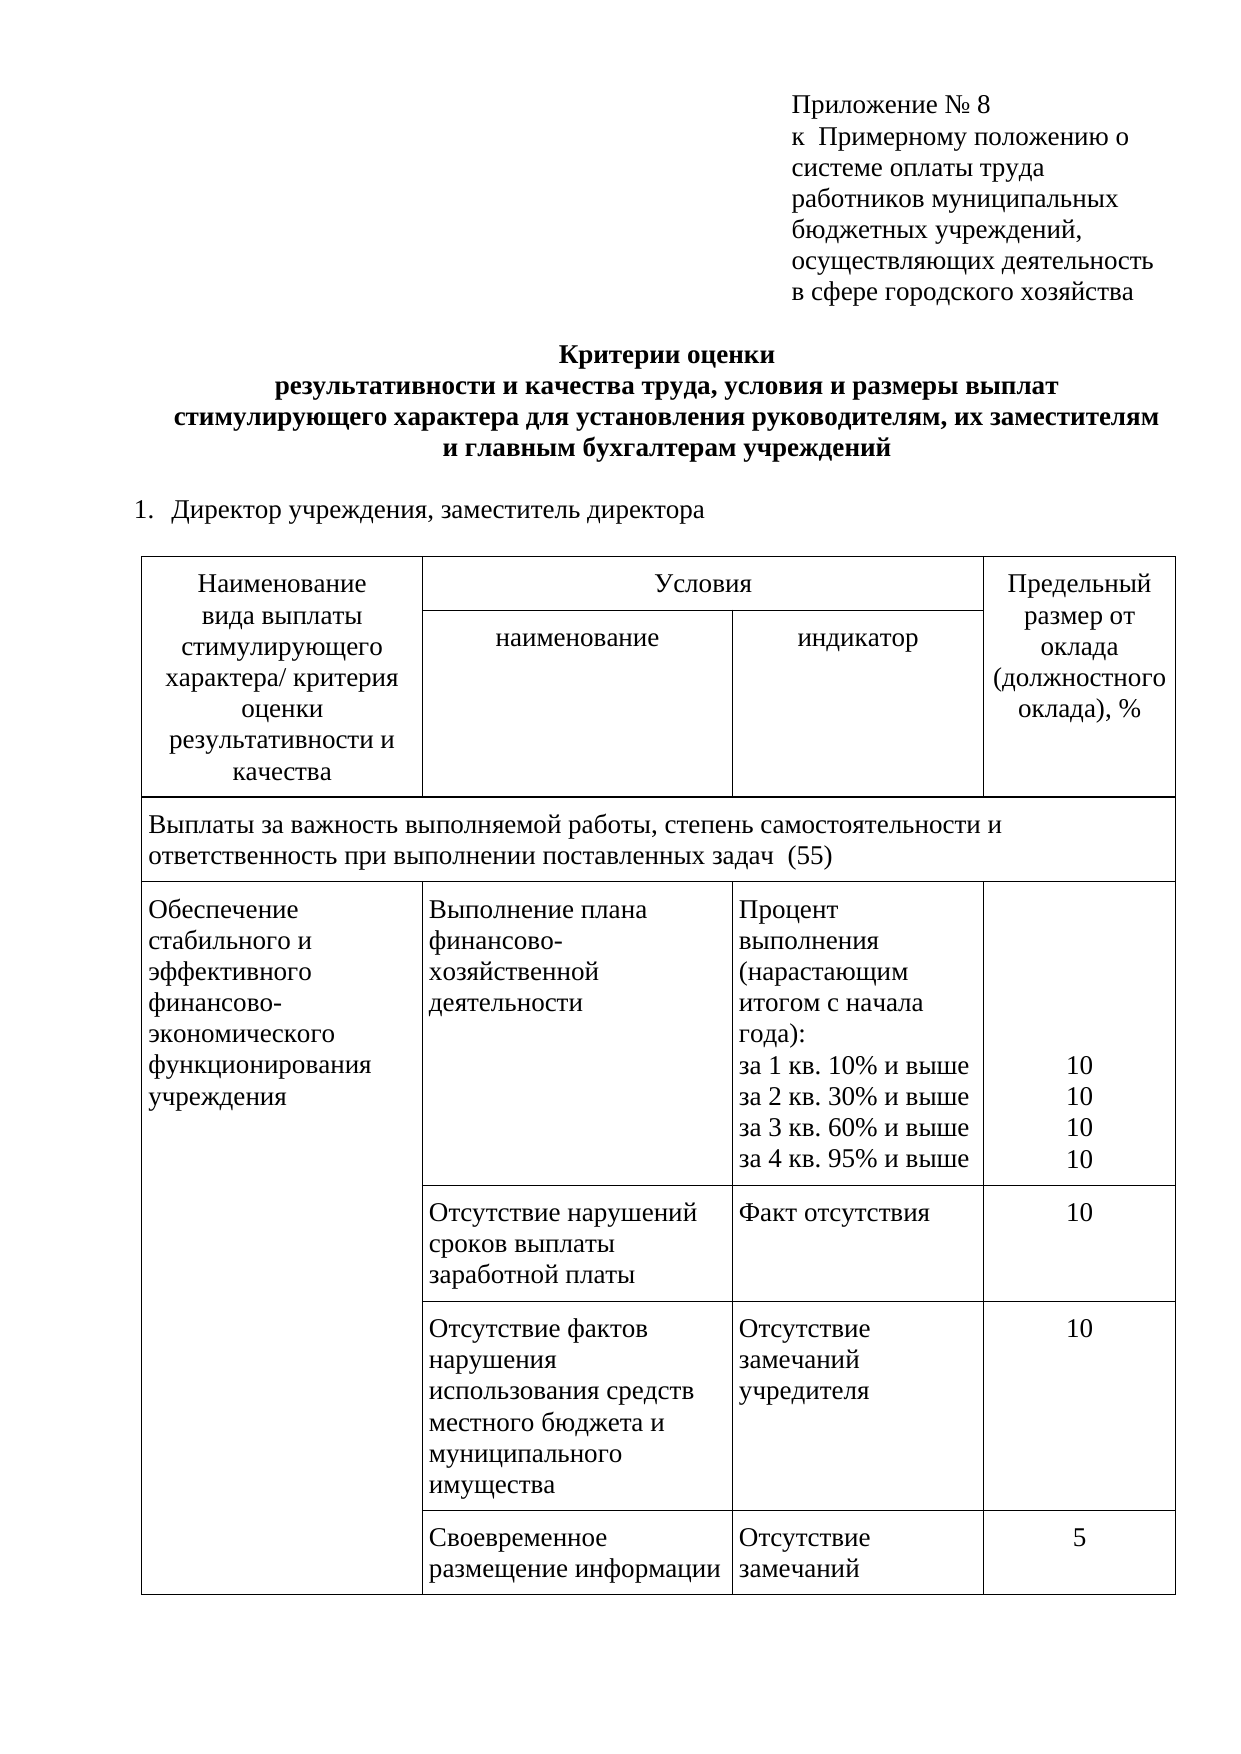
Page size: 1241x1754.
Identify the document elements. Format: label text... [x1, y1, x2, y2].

table_cell 10 10 10 10 [984, 882, 1175, 1185]
list Директор учреждения, заместитель директора [134, 493, 1162, 525]
text Критерии оценки [171, 338, 1162, 369]
table_cell Отсутствие фактов нарушения использования средств местного бюджета и муниципального имущества [423, 1302, 732, 1510]
table_cell 5 [984, 1511, 1175, 1594]
table_cell индикатор [733, 611, 983, 796]
table_cell Факт отсутствия [733, 1186, 983, 1301]
table_cell Выплаты за важность выполняемой работы, степень самостоятельности и ответственность при выполнении поставленных задач (55) [142, 798, 1175, 881]
table_header Предельный размер от оклада (должностного оклада), % [984, 557, 1175, 796]
table_cell 10 [984, 1302, 1175, 1510]
table_cell наименование [423, 611, 732, 796]
table_cell Отсутствие замечаний учредителя [733, 1302, 983, 1510]
table_header Условия [423, 557, 983, 609]
text результативности и качества труда, условия и размеры выплат стимулирующего характера для установления руководителям, их заместителям и главным бухгалтерам учреждений [171, 369, 1162, 462]
text к Примерному положению о системе оплаты труда работников муниципальных бюджетных учреждений, осуществляющих деятельность в сфере городского хозяйства [791, 120, 1162, 307]
text Приложение № 8 [791, 89, 1162, 120]
table_cell 10 [984, 1186, 1175, 1301]
table_cell Выполнение плана финансово-хозяйственной деятельности [423, 882, 732, 1185]
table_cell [423, 1511, 732, 1594]
table_header Наименование вида выплаты стимулирующего характера/ критерия оценки результативности и качества [142, 557, 422, 796]
table_cell Обеспечение стабильного и эффективного финансово-экономического функционирования учреждения [142, 882, 422, 1594]
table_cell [733, 1511, 983, 1594]
table_cell Процент выполнения (нарастающим итогом с начала года): за 1 кв. 10% и выше за 2 кв. 30% и выше за 3 кв. 60% и выше за 4 кв. 95% и выше [733, 882, 983, 1185]
table_cell Отсутствие нарушений сроков выплаты заработной платы [423, 1186, 732, 1301]
